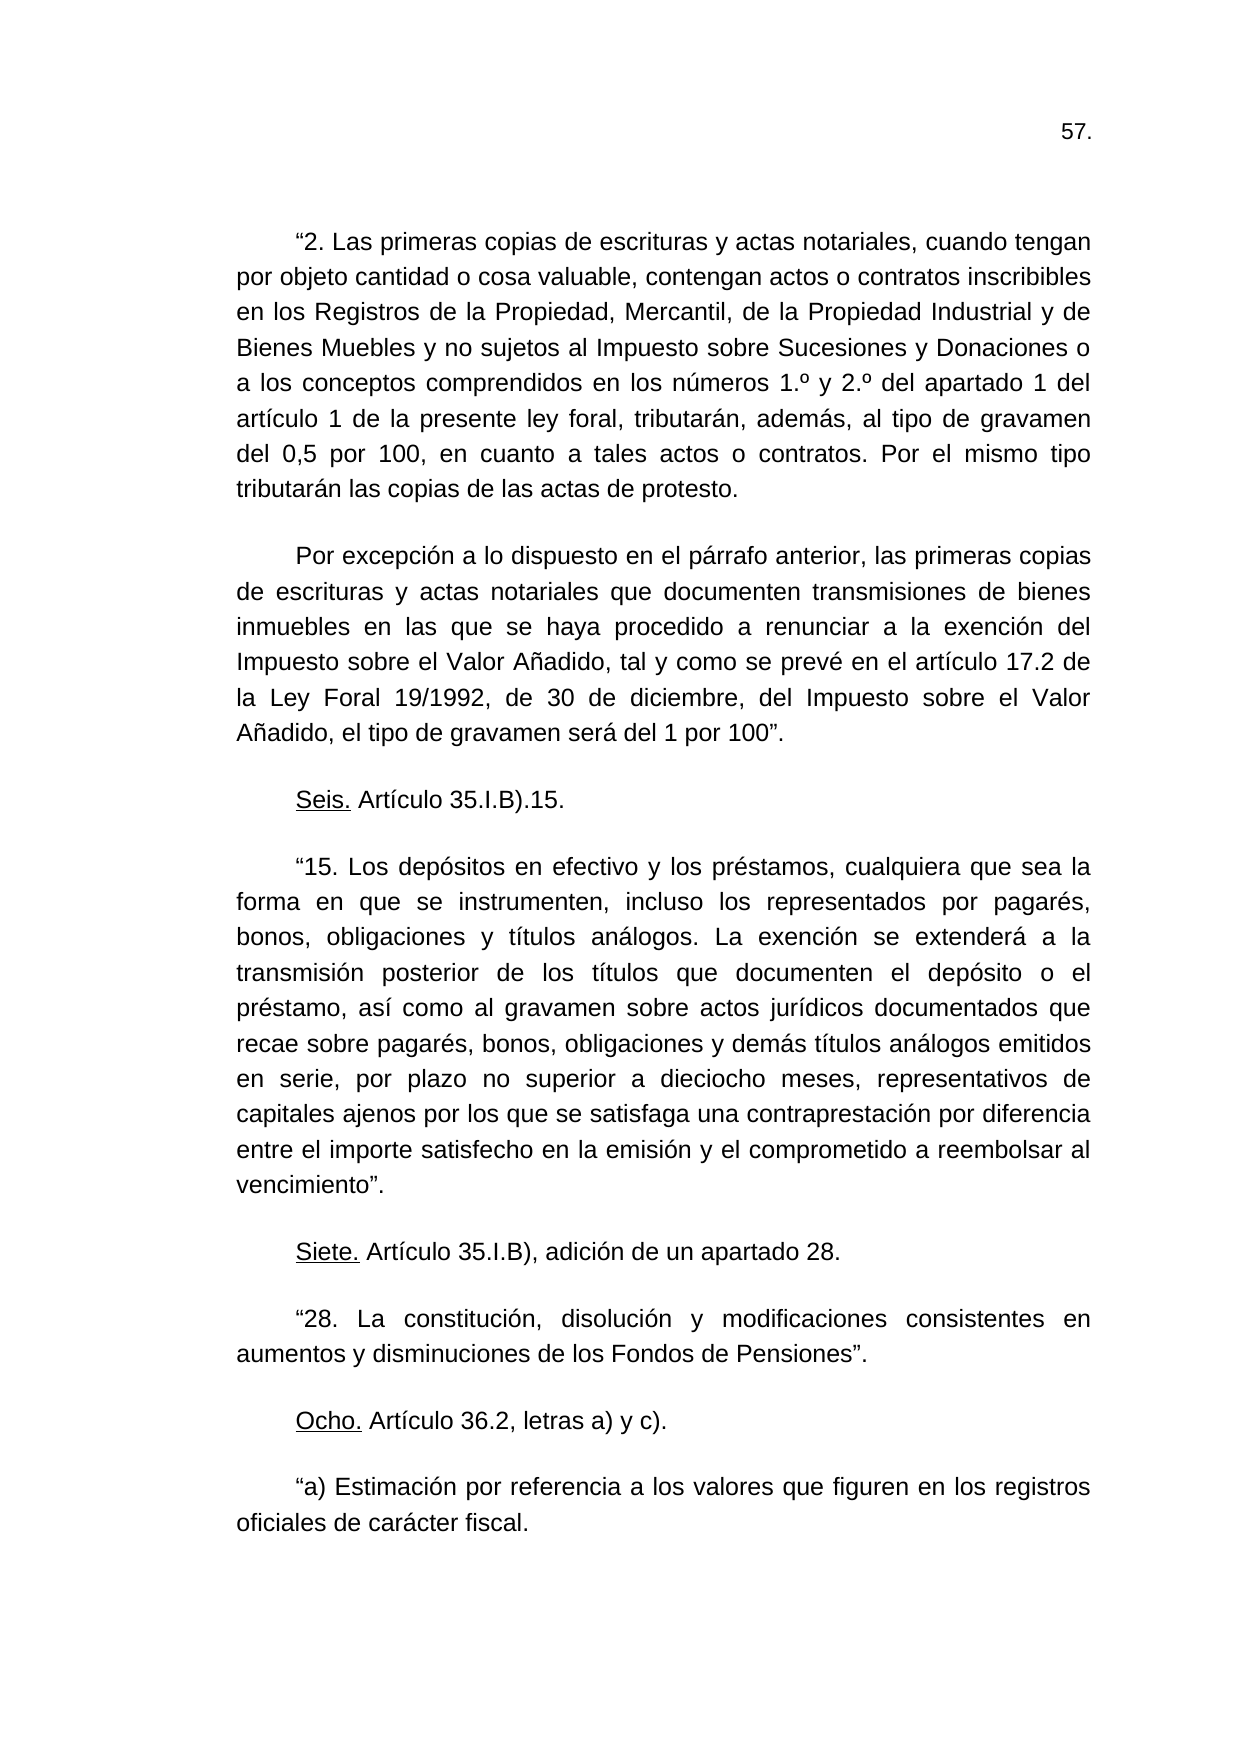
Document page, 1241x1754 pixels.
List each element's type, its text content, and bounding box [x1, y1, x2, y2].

text “a) Estimación por referencia a los valores que figuren en los registros oficiales de carácter fiscal. [236, 1467, 1092, 1538]
text Seis. Artículo 35.I.B).15. [236, 780, 1092, 815]
text Ocho. Artículo 36.2, letras a) y c). [236, 1401, 1092, 1436]
text Siete. Artículo 35.I.B), adición de un apartado 28. [236, 1232, 1092, 1267]
text “28. La constitución, disolución y modificaciones consistentes en aumentos y disminuciones de los Fondos de Pensiones”. [236, 1299, 1092, 1369]
text “2. Las primeras copias de escrituras y actas notariales, cuando tengan por objeto cantidad o cosa valuable, contengan actos o contratos inscribibles en los Registros de la Propiedad, Mercantil, de la Propiedad Industrial y de Bienes Muebles y no sujetos al Impuesto sobre Sucesiones y Donaciones o a los conceptos comprendidos en los números 1.º y 2.º del apartado 1 del artículo 1 de la presente ley foral, tributarán, además, al tipo de gravamen del 0,5 por 100, en cuanto a tales actos o contratos. Por el mismo tipo tributarán las copias de las actas de protesto. [236, 222, 1092, 505]
text Por excepción a lo dispuesto en el párrafo anterior, las primeras copias de escrituras y actas notariales que documenten transmisiones de bienes inmuebles en las que se haya procedido a renunciar a la exención del Impuesto sobre el Valor Añadido, tal y como se prevé en el artículo 17.2 de la Ley Foral 19/1992, de 30 de diciembre, del Impuesto sobre el Valor Añadido, el tipo de gravamen será del 1 por 100”. [236, 536, 1092, 749]
text “15. Los depósitos en efectivo y los préstamos, cualquiera que sea la forma en que se instrumenten, incluso los representados por pagarés, bonos, obligaciones y títulos análogos. La exención se extenderá a la transmisión posterior de los títulos que documenten el depósito o el préstamo, así como al gravamen sobre actos jurídicos documentados que recae sobre pagarés, bonos, obligaciones y demás títulos análogos emitidos en serie, por plazo no superior a dieciocho meses, representativos de capitales ajenos por los que se satisfaga una contraprestación por diferencia entre el importe satisfecho en la emisión y el comprometido a reembolsar al vencimiento”. [236, 847, 1092, 1201]
